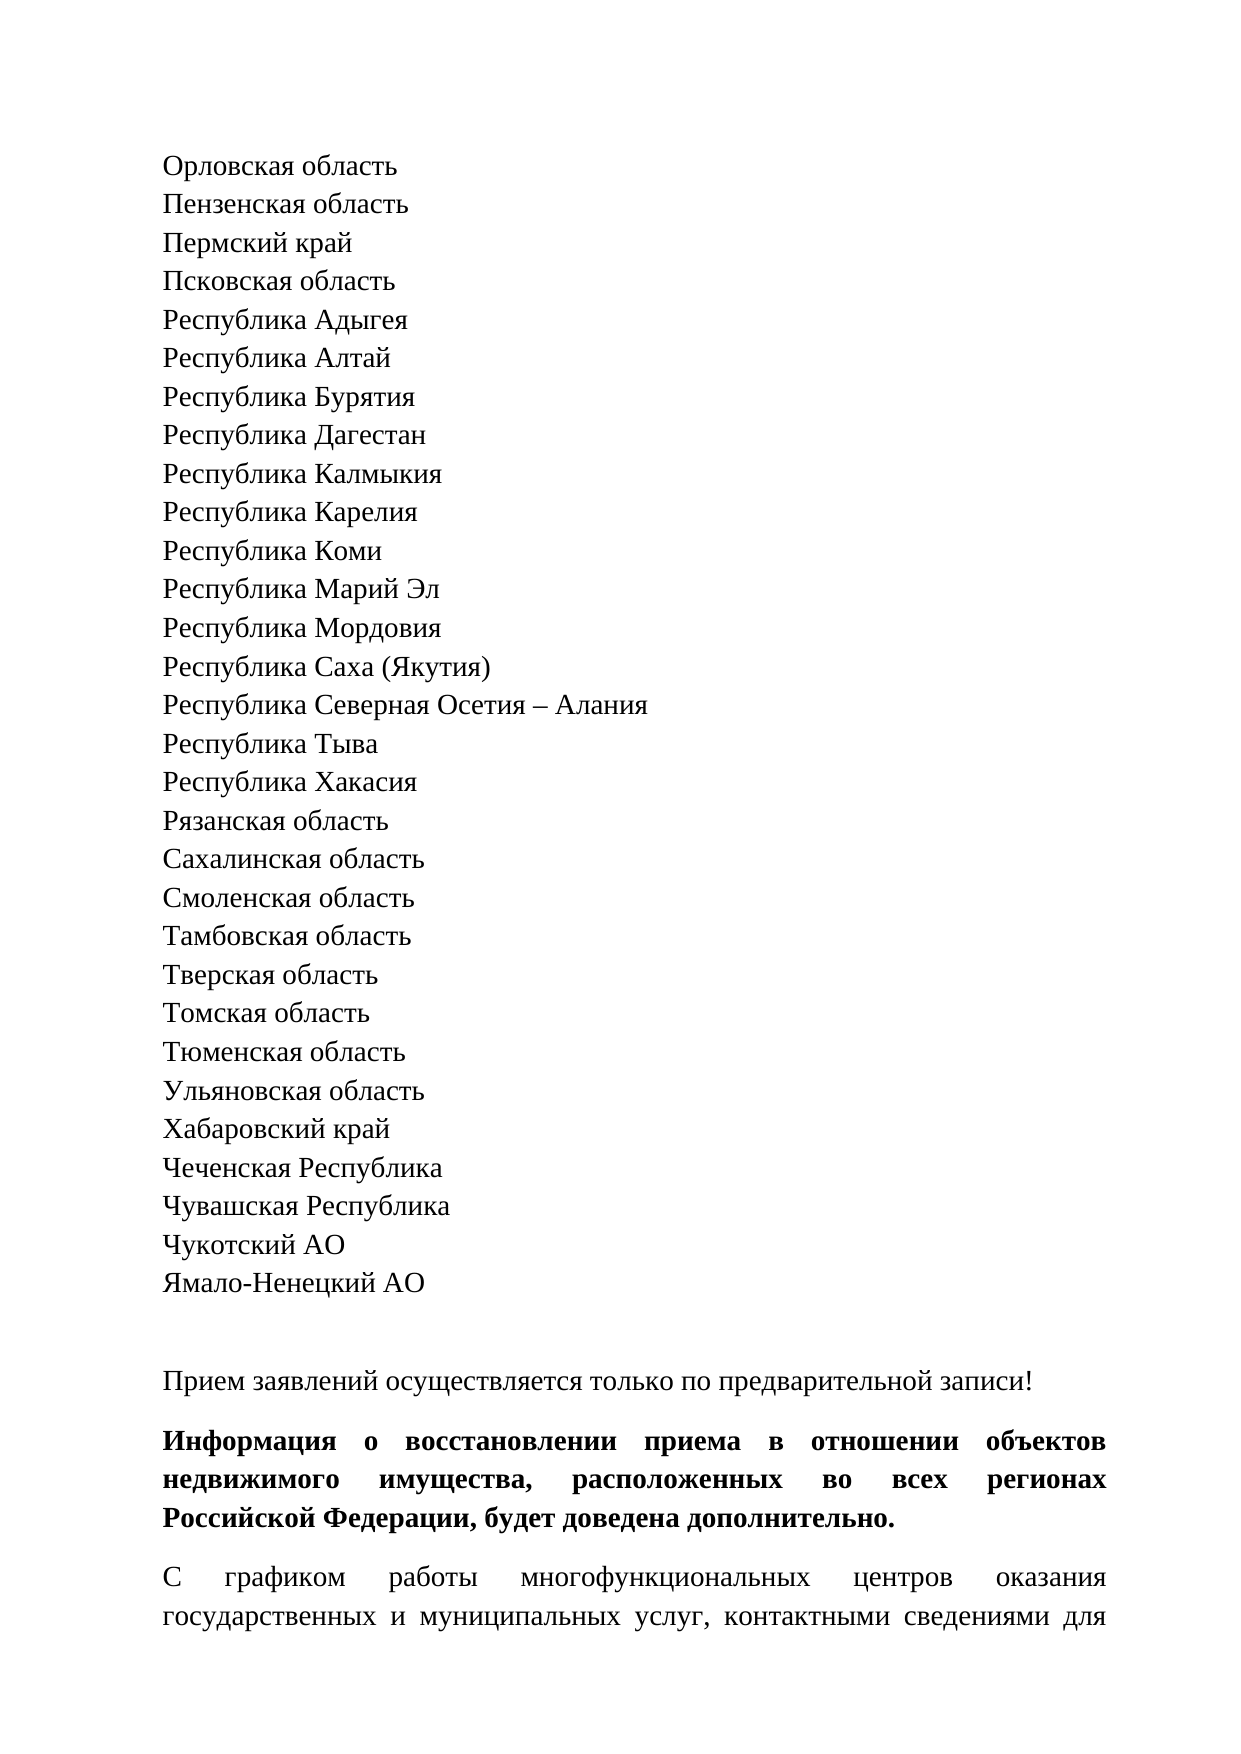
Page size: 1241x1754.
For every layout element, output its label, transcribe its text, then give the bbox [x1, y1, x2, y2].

text Республика Коми [162, 533, 1107, 567]
text Сахалинская область [162, 841, 1107, 875]
text Смоленская область [162, 880, 1107, 913]
text Республика Саха (Якутия) [162, 649, 1107, 682]
text Рязанская область [162, 803, 1107, 836]
text Республика Тыва [162, 726, 1107, 759]
text Информация о восстановлении приема в отношении объектов недвижимого имущества, расположенных во всех регионах Российской Федерации, будет доведена дополнительно. [162, 1423, 1107, 1533]
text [162, 1559, 1107, 1631]
text Псковская область [162, 263, 1107, 297]
text Республика Хакасия [162, 764, 1107, 798]
text Орловская область [162, 148, 1107, 181]
text Республика Алтай [162, 340, 1107, 374]
text Республика Дагестан [162, 417, 1107, 451]
text Чеченская Республика [162, 1150, 1107, 1183]
text Тюменская область [162, 1034, 1107, 1068]
text Республика Северная Осетия – Алания [162, 687, 1107, 721]
text Республика Марий Эл [162, 572, 1107, 605]
text Республика Бурятия [162, 379, 1107, 412]
text Пермский край [162, 225, 1107, 258]
text Республика Адыгея [162, 302, 1107, 335]
text Республика Калмыкия [162, 456, 1107, 489]
text Прием заявлений осуществляется только по предварительной записи! [162, 1363, 1107, 1397]
text Ульяновская область [162, 1073, 1107, 1106]
text Республика Карелия [162, 494, 1107, 528]
text Тверская область [162, 957, 1107, 991]
text Пензенская область [162, 186, 1107, 220]
text Республика Мордовия [162, 610, 1107, 644]
text Чувашская Республика [162, 1188, 1107, 1222]
text Тамбовская область [162, 918, 1107, 952]
text Томская область [162, 996, 1107, 1029]
text Чукотский АО [162, 1227, 1107, 1260]
text Ямало-Ненецкий АО [162, 1265, 1107, 1299]
text Хабаровский край [162, 1111, 1107, 1145]
